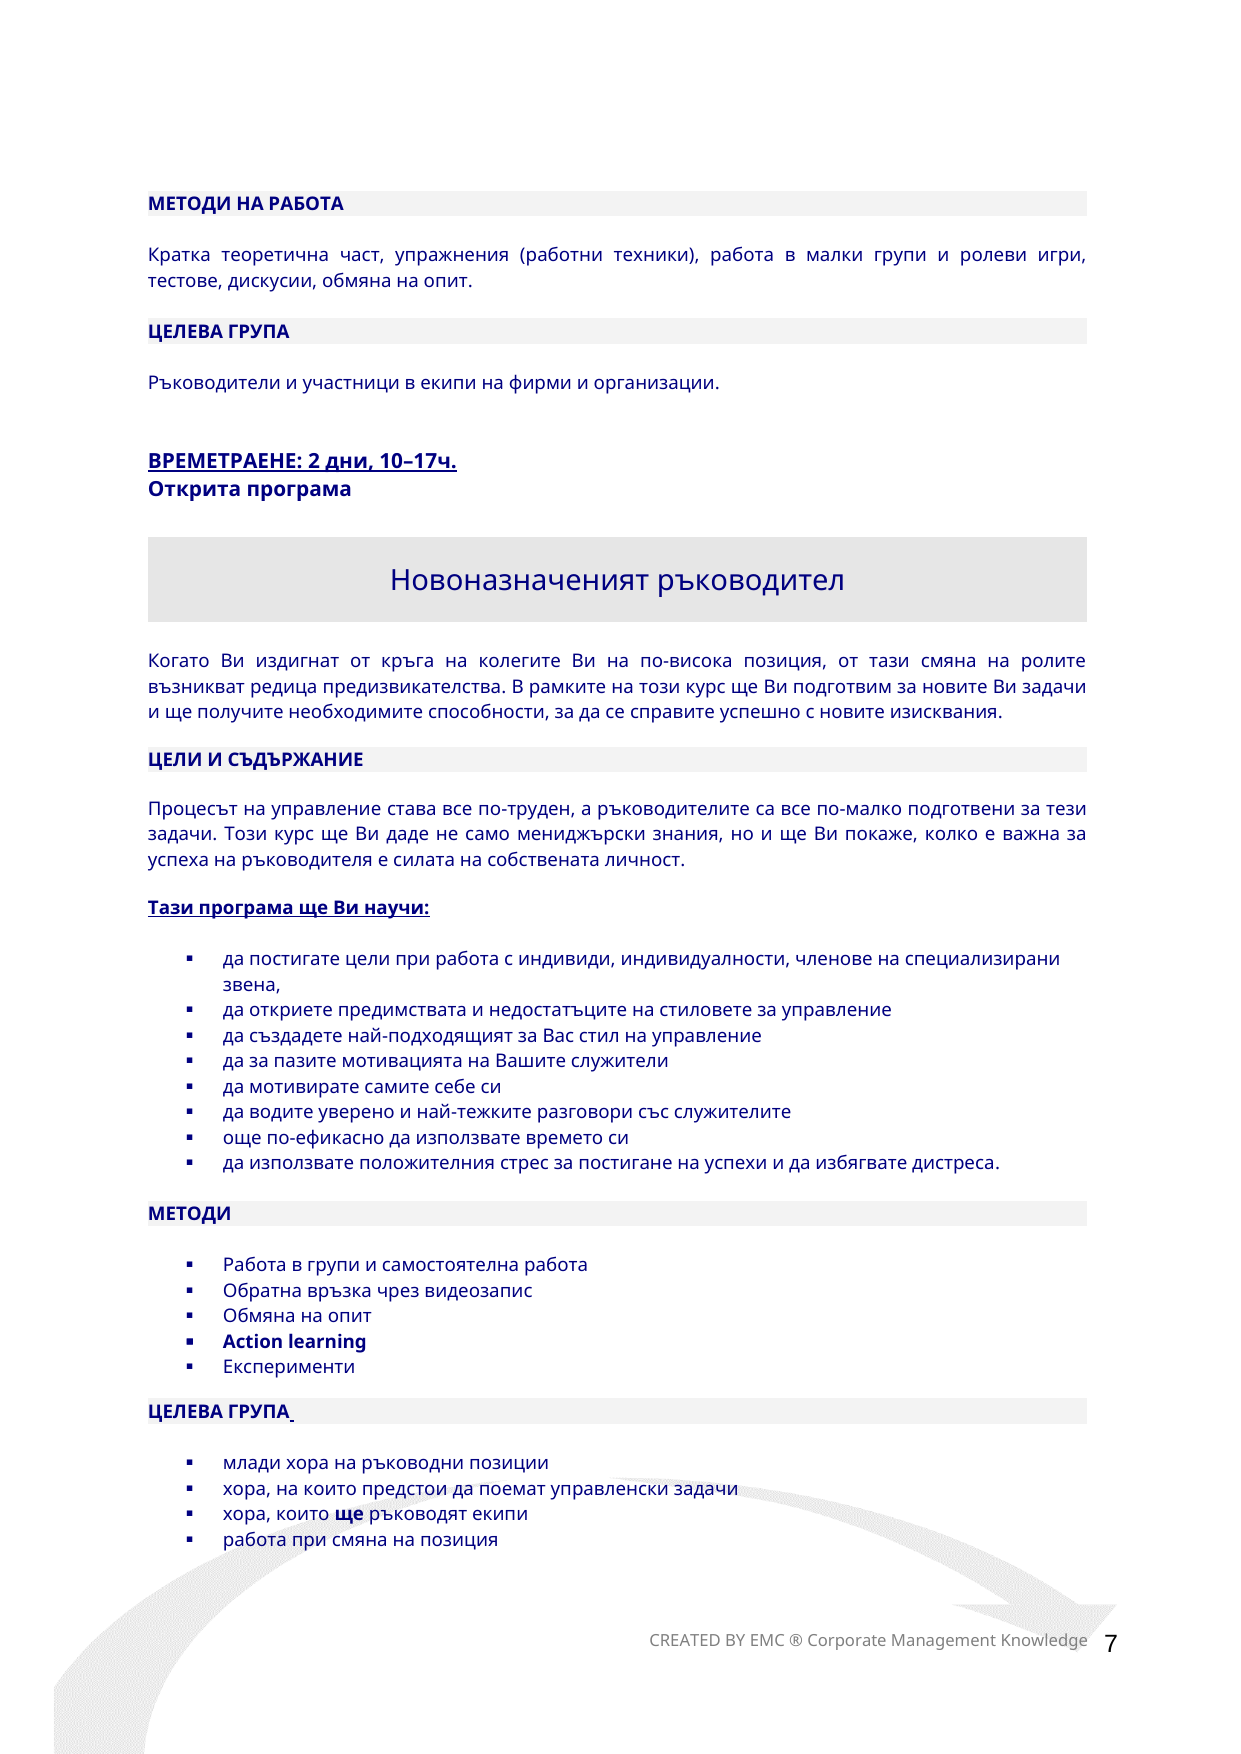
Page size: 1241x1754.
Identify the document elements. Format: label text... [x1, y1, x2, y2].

list да откриете предимствата и недостатъците на стиловете за управление [185, 996, 1087, 1022]
list да за пазите мотивацията на Вашите служители [185, 1047, 1087, 1073]
text ЦЕЛИ И СЪДЪРЖАНИЕ [148, 747, 1087, 772]
list Action learning [185, 1328, 1087, 1354]
text Новоназначеният ръководител [148, 559, 1087, 599]
text Тази програма ще Ви научи: [148, 894, 1087, 920]
list хора, които ще ръководят екипи [185, 1500, 1087, 1526]
list хора, на които предстои да поемат управленски задачи [185, 1475, 1087, 1500]
text Кратка теоретична част, упражнения (работни техники), работа в малки групи и ролеви игри, тестове, дискусии, обмяна на опит. [148, 242, 1087, 293]
list Обратна връзка чрез видеозапис [185, 1277, 1087, 1303]
list да използвате положителния стрес за постигане на успехи и да избягвате дистреса. [185, 1149, 1087, 1175]
list млади хора на ръководни позиции [185, 1449, 1087, 1475]
text Открита програма [148, 474, 1087, 503]
text Процесът на управление става все по-труден, а ръководителите са все по-малко подготвени за тези задачи. Този курс ще Ви даде не само мениджърски знания, но и ще Ви покаже, колко е важна за успеха на ръководителя е силата на собствената личност. [148, 795, 1087, 872]
list работа при смяна на позиция [185, 1526, 1087, 1551]
list Обмяна на опит [185, 1303, 1087, 1328]
list да постигате цели при работа с индивиди, индивидуалности, членове на специализирани звена, [185, 945, 1087, 996]
text Когато Ви издигнат от кръга на колегите Ви на по-висока позиция, от тази смяна на ролите възникват редица предизвикателства. В рамките на този курс ще Ви подготвим за новите Ви задачи и ще получите необходимите способности, за да се справите успешно с новите изисквания. [148, 647, 1087, 724]
text МЕТОДИ [148, 1201, 1087, 1226]
list да създадете най-подходящият за Вас стил на управление [185, 1022, 1087, 1047]
list Работа в групи и самостоятелна работа [185, 1252, 1087, 1277]
text МЕТОДИ НА РАБОТА [148, 191, 1087, 216]
list да мотивирате самите себе си [185, 1073, 1087, 1098]
text ВРЕМЕТРАЕНЕ: 2 дни, 10–17ч. [148, 446, 1087, 474]
list още по-ефикасно да използвате времето си [185, 1124, 1087, 1149]
list Експерименти [185, 1354, 1087, 1379]
text ЦЕЛЕВА ГРУПА [148, 1398, 1087, 1424]
text Ръководители и участници в екипи на фирми и организации. [148, 369, 1087, 395]
picture [53, 1458, 1119, 1754]
list да водите уверено и най-тежките разговори със служителите [185, 1098, 1087, 1124]
text ЦЕЛЕВА ГРУПА [148, 318, 1087, 344]
